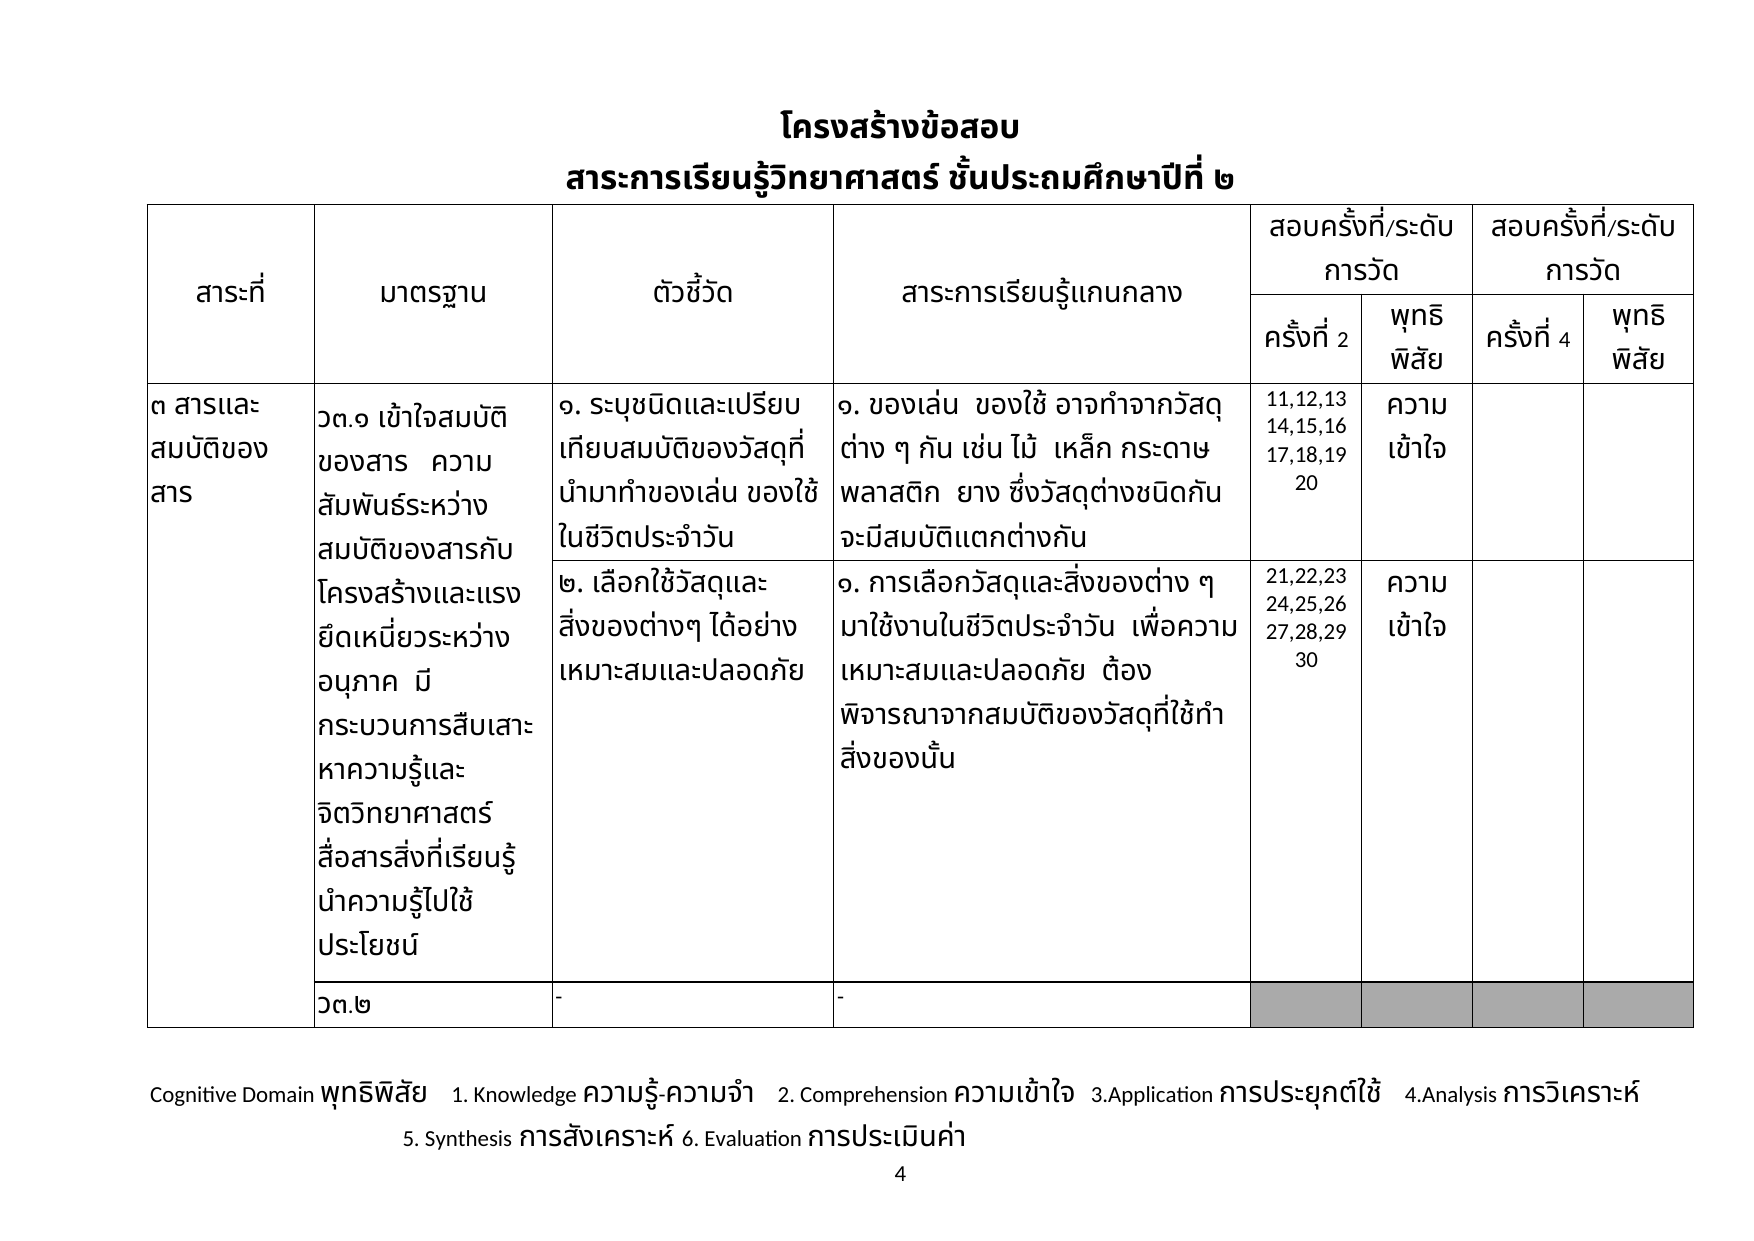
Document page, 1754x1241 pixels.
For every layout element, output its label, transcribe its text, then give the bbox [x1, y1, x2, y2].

table_cell [1362, 983, 1472, 1027]
table_cell ๑. การเลือกวัสดุและสิ่งของต่าง ๆ มาใช้งานในชีวิตประจำวัน เพื่อความเหมาะสมและปลอดภัย ต้องพิจารณาจากสมบัติของวัสดุที่ใช้ทำสิ่งของนั้น [834, 561, 1250, 981]
table_cell พุทธิพิสัย [1584, 295, 1693, 383]
table_header สอบครั้งที่/ระดับการวัด [1473, 205, 1693, 293]
table_cell [1473, 983, 1583, 1027]
table_cell [1473, 384, 1583, 560]
table_header สาระที่ [148, 205, 314, 383]
table_cell ครั้งที่ 2 [1251, 295, 1361, 383]
table_cell ครั้งที่ 4 [1473, 295, 1583, 383]
table_cell [1584, 983, 1693, 1027]
table_header ตัวชี้วัด [553, 205, 833, 383]
table_cell - [834, 983, 1250, 1027]
table_header สาระการเรียนรู้แกนกลาง [834, 205, 1250, 383]
table_cell [1473, 561, 1583, 981]
table_cell 21,22,23 24,25,26 27,28,29 30 [1251, 561, 1361, 981]
table_cell 11,12,13 14,15,16 17,18,19 20 [1251, 384, 1361, 560]
table_cell ๑. ระบุชนิดและเปรียบเทียบสมบัติของวัสดุที่นำมาทำของเล่น ของใช้ในชีวิตประจำวัน [553, 384, 833, 560]
table_cell [1251, 983, 1361, 1027]
table_cell ว๓.๒ [315, 983, 552, 1027]
table_cell ความเข้าใจ [1362, 561, 1472, 981]
table_cell - [553, 983, 833, 1027]
table_header มาตรฐาน [315, 205, 552, 383]
table_cell พุทธิพิสัย [1362, 295, 1472, 383]
table_cell [1584, 561, 1693, 981]
table_header สอบครั้งที่/ระดับการวัด [1251, 205, 1472, 293]
table_cell ๑. ของเล่น ของใช้ อาจทำจากวัสดุต่าง ๆ กัน เช่น ไม้ เหล็ก กระดาษ พลาสติก ยาง ซึ่งวัสดุต่างชนิดกันจะมีสมบัติแตกต่างกัน [834, 384, 1250, 560]
table_cell ว๓.๑ เข้าใจสมบัติของสาร ความสัมพันธ์ระหว่างสมบัติของสารกับโครงสร้างและแรงยึดเหนี่ยวระหว่างอนุภาค มีกระบวนการสืบเสาะ หาความรู้และจิตวิทยาศาสตร์ สื่อสารสิ่งที่เรียนรู้ นำความรู้ไปใช้ประโยชน์ [315, 384, 552, 981]
table_cell ๒. เลือกใช้วัสดุและสิ่งของต่างๆ ได้อย่างเหมาะสมและปลอดภัย [553, 561, 833, 981]
table_cell ความเข้าใจ [1362, 384, 1472, 560]
table_cell [1584, 384, 1693, 560]
table_cell ๓ สารและสมบัติของสาร [148, 384, 314, 1027]
